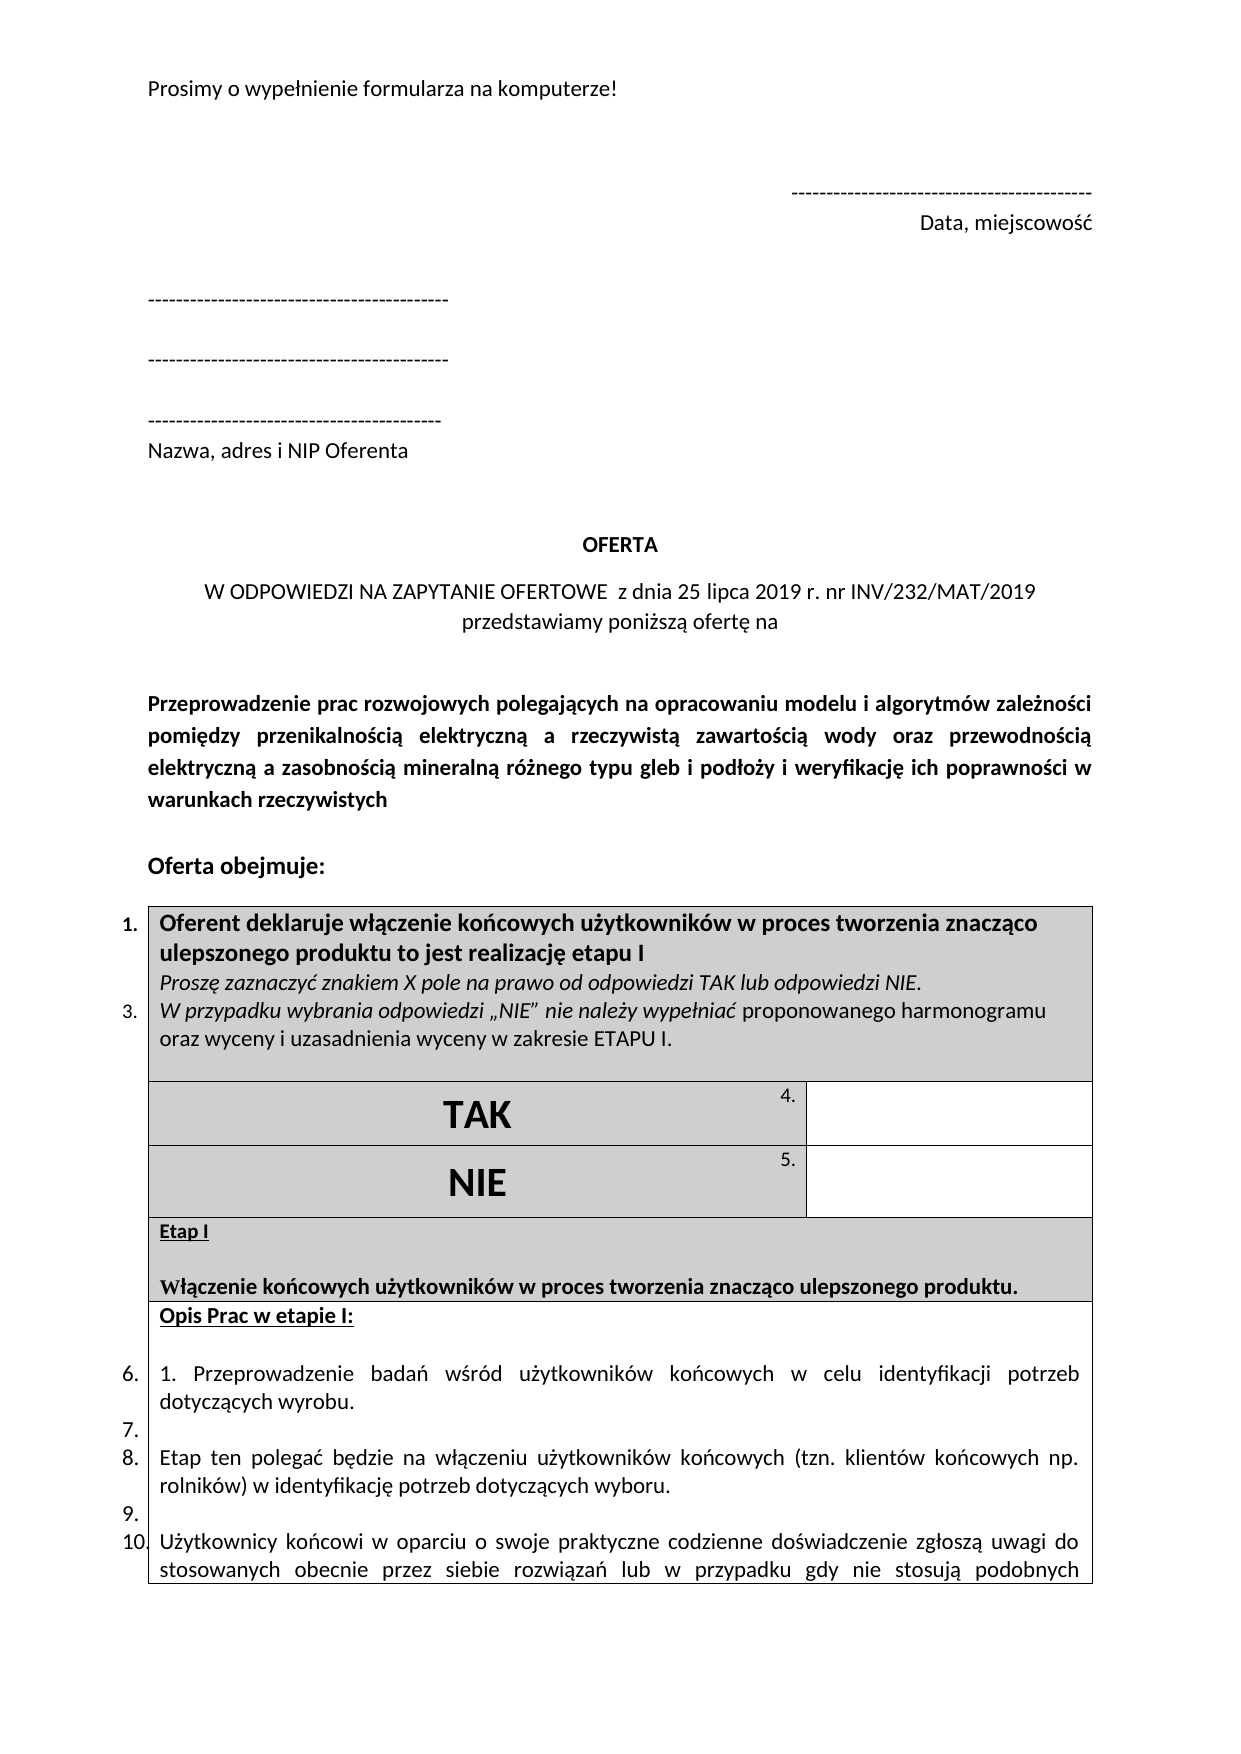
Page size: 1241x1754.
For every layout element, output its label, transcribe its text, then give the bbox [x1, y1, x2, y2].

text Nazwa, adres i NIP Oferenta [148, 436, 1093, 464]
text ------------------------------------------- [148, 285, 1093, 313]
text OFERTA [148, 530, 1093, 558]
table_cell Etap I Włączenie końcowych użytkowników w proces tworzenia znacząco ulepszonego produktu. [149, 1218, 1092, 1301]
table_cell TAK [149, 1082, 806, 1145]
table_cell NIE [149, 1146, 806, 1217]
text W ODPOWIEDZI NA ZAPYTANIE OFERTOWE z dnia 25 lipca 2019 r. nr INV/232/MAT/2019 przedstawiamy poniższą ofertę na [148, 577, 1093, 635]
text Data, miejscowość [148, 208, 1093, 236]
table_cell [149, 1302, 1092, 1583]
list Oferta obejmuje: [148, 850, 1093, 880]
text ------------------------------------------- [148, 178, 1093, 206]
table_cell [807, 1082, 1092, 1145]
table_cell [807, 1146, 1092, 1217]
text ------------------------------------------- [148, 346, 1093, 373]
table_header Oferent deklaruje włączenie końcowych użytkowników w proces tworzenia znacząco ulepszonego produktu to jest realizację etapu I Proszę zaznaczyć znakiem X pole na prawo od odpowiedzi TAK lub odpowiedzi NIE. W przypadku wybrania odpowiedzi „NIE” nie należy wypełniać proponowanego harmonogramu oraz wyceny i uzasadnienia wyceny w zakresie ETAPU I. [149, 907, 1092, 1081]
list Przeprowadzenie prac rozwojowych polegających na opracowaniu modelu i algorytmów zależności pomiędzy przenikalnością elektryczną a rzeczywistą zawartością wody oraz przewodnością elektryczną a zasobnością mineralną różnego typu gleb i podłoży i weryfikację ich poprawności w warunkach rzeczywistych [148, 689, 1093, 813]
text ------------------------------------------ [148, 406, 1093, 434]
